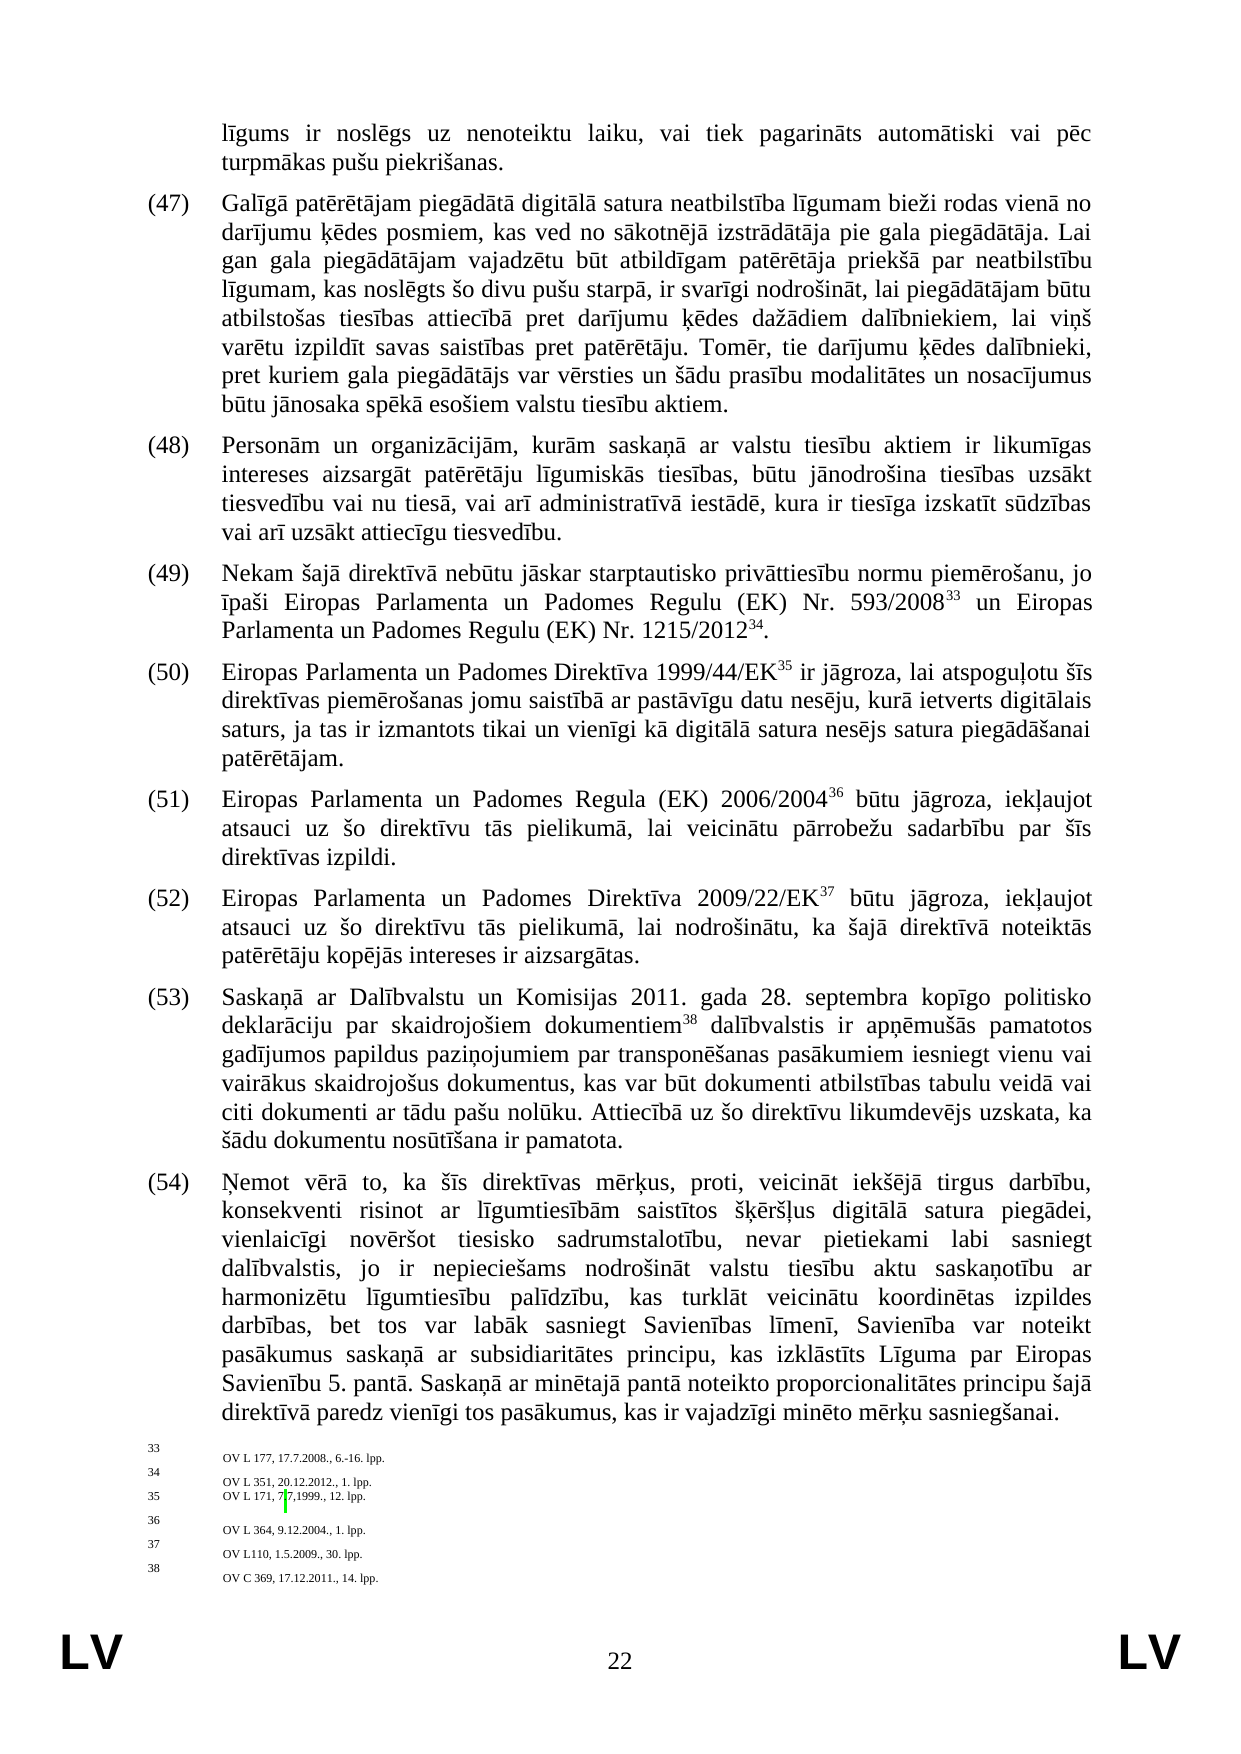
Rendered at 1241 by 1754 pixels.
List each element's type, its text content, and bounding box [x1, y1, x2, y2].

text (48) Personām un organizācijām, kurām saskaņā ar valstu tiesību aktiem ir likumīgas intereses aizsargāt patērētāju līgumiskās tiesības, būtu jānodrošina tiesības uzsākt tiesvedību vai nu tiesā, vai arī administratīvā iestādē, kura ir tiesīga izskatīt sūdzības vai arī uzsākt attiecīgu tiesvedību. [148, 431, 1093, 546]
text (50) Eiropas Parlamenta un Padomes Direktīva 1999/44/EK ir jāgroza, lai atspoguļotu šīs direktīvas piemērošanas jomu saistībā ar pastāvīgu datu nesēju, kurā ietverts digitālais saturs, ja tas ir izmantots tikai un vienīgi kā digitālā satura nesējs satura piegādāšanai patērētājam. [148, 657, 1093, 772]
text (53) Saskaņā ar Dalībvalstu un Komisijas 2011. gada 28. septembra kopīgo politisko deklarāciju par skaidrojošiem dokumentiem dalībvalstis ir apņēmušās pamatotos gadījumos papildus paziņojumiem par transponēšanas pasākumiem iesniegt vienu vai vairākus skaidrojošus dokumentus, kas var būt dokumenti atbilstības tabulu veidā vai citi dokumenti ar tādu pašu nolūku. Attiecībā uz šo direktīvu likumdevējs uzskata, ka šādu dokumentu nosūtīšana ir pamatota. [148, 982, 1093, 1154]
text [148, 118, 1093, 176]
text (54) Ņemot vērā to, ka šīs direktīvas mērķus, proti, veicināt iekšējā tirgus darbību, konsekventi risinot ar līgumtiesībām saistītos šķēršļus digitālā satura piegādei, vienlaicīgi novēršot tiesisko sadrumstalotību, nevar pietiekami labi sasniegt dalībvalstis, jo ir nepieciešams nodrošināt valstu tiesību aktu saskaņotību ar harmonizētu līgumtiesību palīdzību, kas turklāt veicinātu koordinētas izpildes darbības, bet tos var labāk sasniegt Savienības līmenī, Savienība var noteikt pasākumus saskaņā ar subsidiaritātes principu, kas izklāstīts Līguma par Eiropas Savienību 5. pantā. Saskaņā ar minētajā pantā noteikto proporcionalitātes principu šajā direktīvā paredz vienīgi tos pasākumus, kas ir vajadzīgi minēto mērķu sasniegšanai. [148, 1167, 1093, 1426]
text (52) Eiropas Parlamenta un Padomes Direktīva 2009/22/EK būtu jāgroza, iekļaujot atsauci uz šo direktīvu tās pielikumā, lai nodrošinātu, ka šajā direktīvā noteiktās patērētāju kopējās intereses ir aizsargātas. [148, 883, 1093, 969]
text (51) Eiropas Parlamenta un Padomes Regula (EK) 2006/2004 būtu jāgroza, iekļaujot atsauci uz šo direktīvu tās pielikumā, lai veicinātu pārrobežu sadarbību par šīs direktīvas izpildi. [148, 784, 1093, 871]
text (49) Nekam šajā direktīvā nebūtu jāskar starptautisko privāttiesību normu piemērošanu, jo īpaši Eiropas Parlamenta un Padomes Regulu (EK) Nr. 593/2008 un Eiropas Parlamenta un Padomes Regulu (EK) Nr. 1215/2012. [148, 558, 1093, 644]
text (47) Galīgā patērētājam piegādātā digitālā satura neatbilstība līgumam bieži rodas vienā no darījumu ķēdes posmiem, kas ved no sākotnējā izstrādātāja pie gala piegādātāja. Lai gan gala piegādātājam vajadzētu būt atbildīgam patērētāja priekšā par neatbilstību līgumam, kas noslēgts šo divu pušu starpā, ir svarīgi nodrošināt, lai piegādātājam būtu atbilstošas tiesības attiecībā pret darījumu ķēdes dažādiem dalībniekiem, lai viņš varētu izpildīt savas saistības pret patērētāju. Tomēr, tie darījumu ķēdes dalībnieki, pret kuriem gala piegādātājs var vērsties un šādu prasību modalitātes un nosacījumus būtu jānosaka spēkā esošiem valstu tiesību aktiem. [148, 188, 1093, 418]
